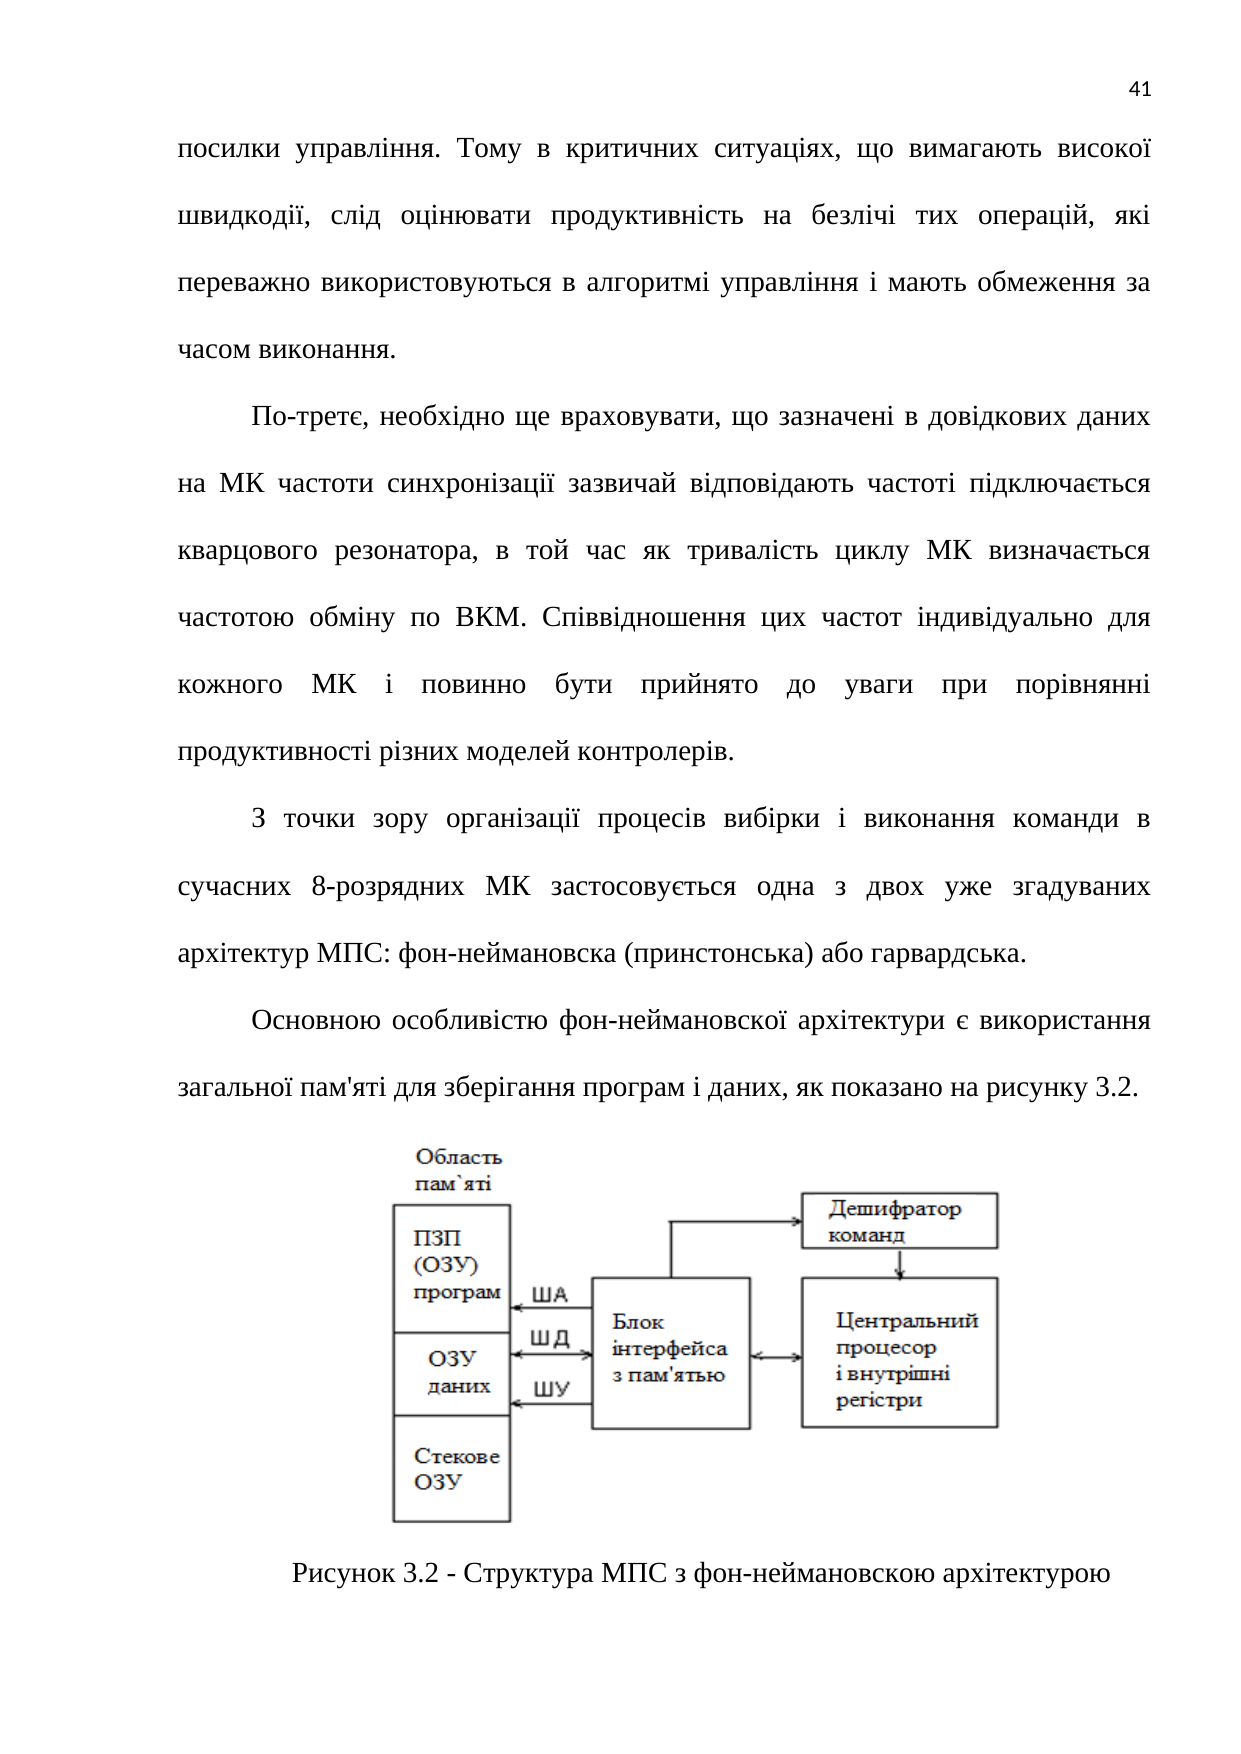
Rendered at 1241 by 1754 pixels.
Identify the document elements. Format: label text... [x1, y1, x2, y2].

text Рисунок 3.2 - Структура МПС з фон-неймановскою архітектурою [177, 1555, 1152, 1588]
text З точки зору організації процесів вибірки і виконання команди в сучасних 8-розрядних МК застосовується одна з двох уже згадуваних архітектур МПС: фон-неймановска (принстонська) або гарвардська. [177, 801, 1152, 968]
text По-третє, необхідно ще враховувати, що зазначені в довідкових даних на МК частоти синхронізації зазвичай відповідають частоті підключається кварцового резонатора, в той час як тривалість циклу МК визначається частотою обміну по ВКМ. Співвідношення цих частот індивідуально для кожного МК і повинно бути прийнято до уваги при порівнянні продуктивності різних моделей контролерів. [177, 398, 1152, 767]
picture [350, 1136, 1053, 1541]
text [177, 130, 1152, 364]
text Основною особливістю фон-неймановскої архітектури є використання загальної пам'яті для зберігання програм і даних, як показано на рисунку 3.2. [177, 1002, 1152, 1102]
